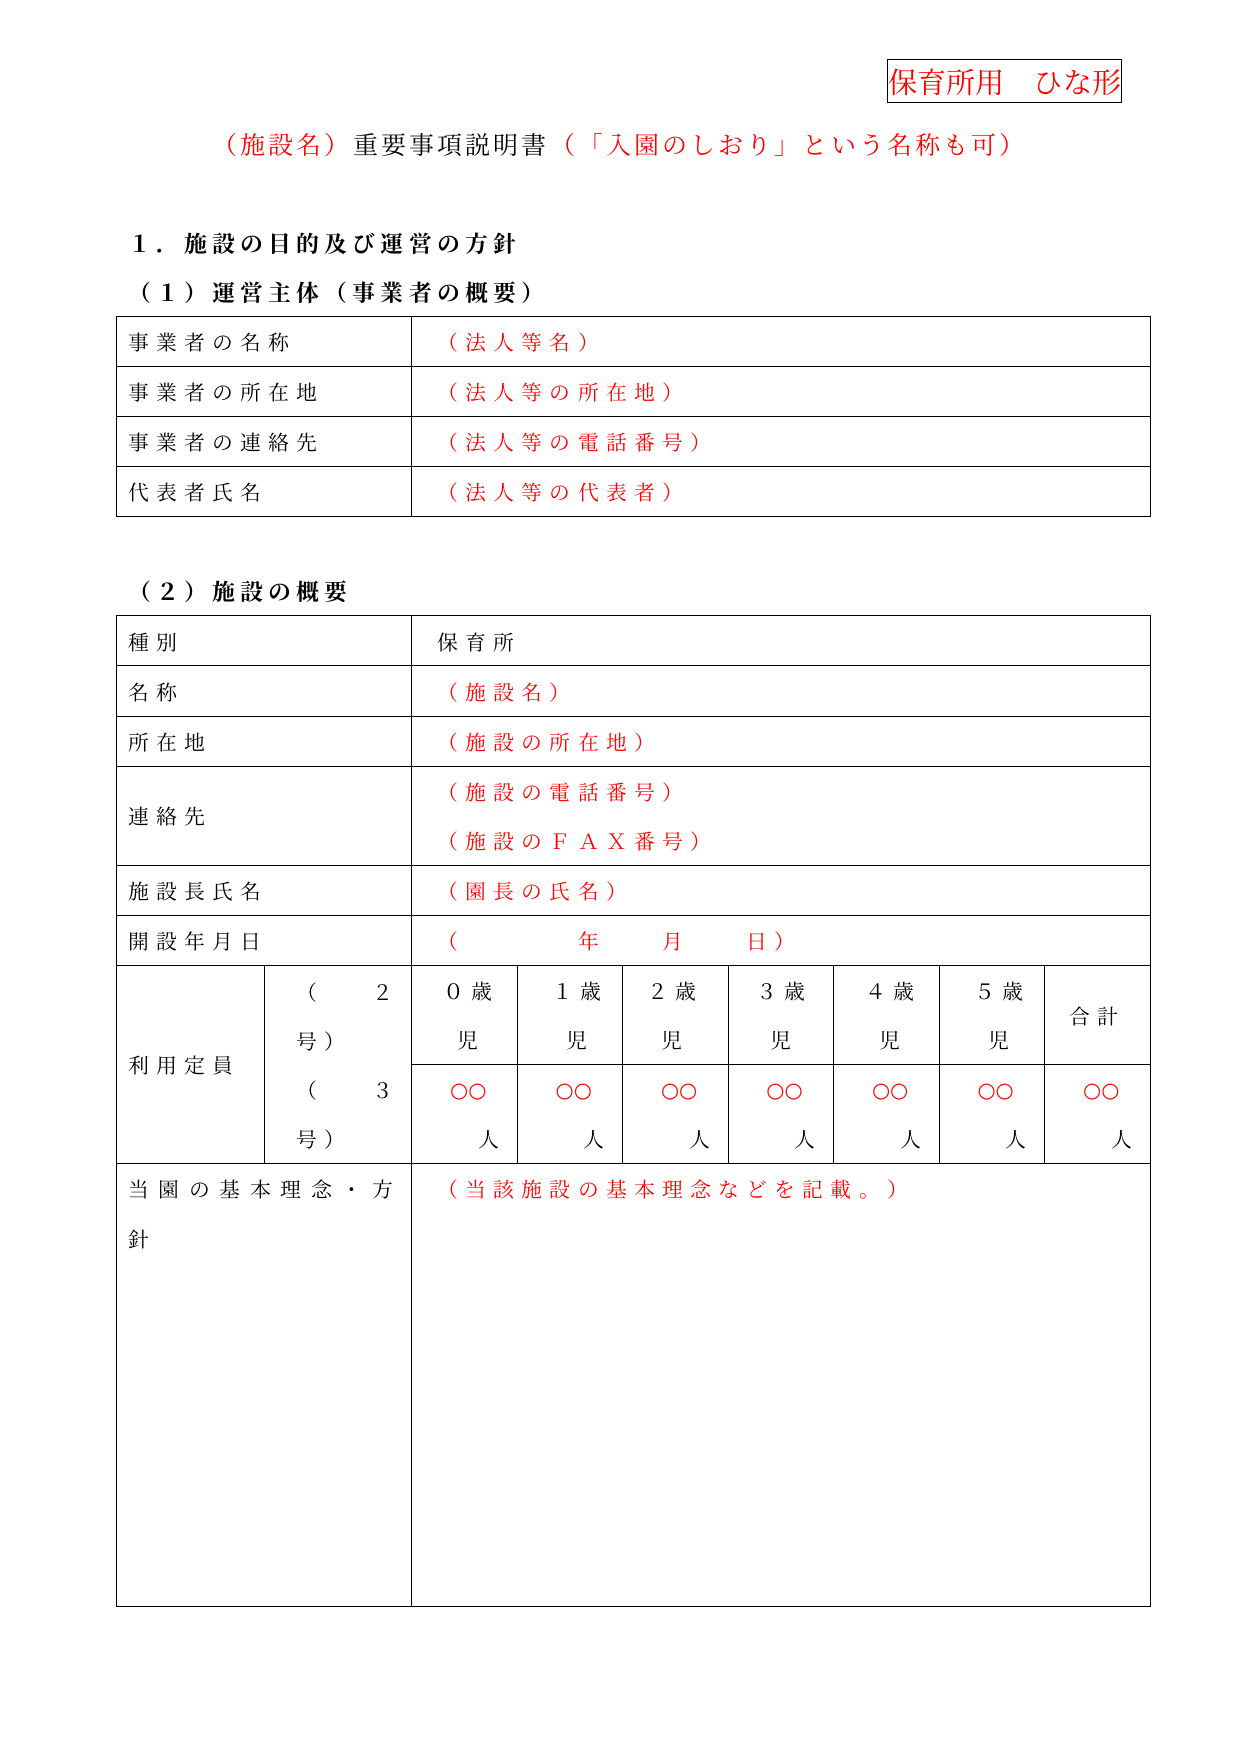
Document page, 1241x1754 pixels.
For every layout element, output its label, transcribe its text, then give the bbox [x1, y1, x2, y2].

table_cell ○○人 [729, 1065, 833, 1163]
table_cell １歳児 [518, 966, 622, 1064]
table_header （法人等名） [412, 317, 1150, 366]
table_header 事業者の名称 [117, 317, 411, 366]
table_cell （施設の電話番号） （施設のＦＡＸ番号） [412, 767, 1150, 865]
text （２）施設の概要 [128, 566, 1112, 615]
table_cell 所在地 [117, 717, 411, 766]
text （１）運営主体（事業者の概要） [128, 267, 1112, 316]
table_cell （２号） （３号） [265, 966, 411, 1163]
table_cell ○○人 [623, 1065, 728, 1163]
table_cell 合計 [1045, 966, 1150, 1064]
table_header 保育所 [412, 616, 1150, 665]
text １．施設の目的及び運営の方針 [128, 218, 1112, 267]
table_cell ３歳児 [729, 966, 833, 1064]
table_cell 施設長氏名 [117, 866, 411, 915]
table_cell （法人等の所在地） [412, 367, 1150, 416]
table_cell （法人等の電話番号） [412, 417, 1150, 466]
text （施設名）重要事項説明書（「入園のしおり」という名称も可） [128, 119, 1112, 168]
table_cell 当園の基本理念・方針 [117, 1164, 411, 1606]
table_cell ○○人 [834, 1065, 939, 1163]
table_cell （施設名） [412, 666, 1150, 716]
table_header 種別 [117, 616, 411, 665]
table_cell ５歳児 [940, 966, 1044, 1064]
table_cell 名称 [117, 666, 411, 716]
table_cell 代表者氏名 [117, 467, 411, 516]
table_cell （園長の氏名） [412, 866, 1150, 915]
table_cell （法人等の代表者） [412, 467, 1150, 516]
table_cell ０歳児 [412, 966, 517, 1064]
table_cell ○○人 [1045, 1065, 1150, 1163]
table_cell 利用定員 [117, 966, 264, 1163]
table_cell （施設の所在地） [412, 717, 1150, 766]
table_cell 事業者の連絡先 [117, 417, 411, 466]
table_cell ○○人 [518, 1065, 622, 1163]
table_cell ○○人 [412, 1065, 517, 1163]
table_cell ○○人 [940, 1065, 1044, 1163]
table_cell ２歳児 [623, 966, 728, 1064]
table_cell （当該施設の基本理念などを記載。） [412, 1164, 1150, 1606]
table_cell 連絡先 [117, 767, 411, 865]
table_cell （ 年 月 日） [412, 916, 1150, 965]
table_cell 開設年月日 [117, 916, 411, 965]
table_cell ４歳児 [834, 966, 939, 1064]
table_cell 事業者の所在地 [117, 367, 411, 416]
